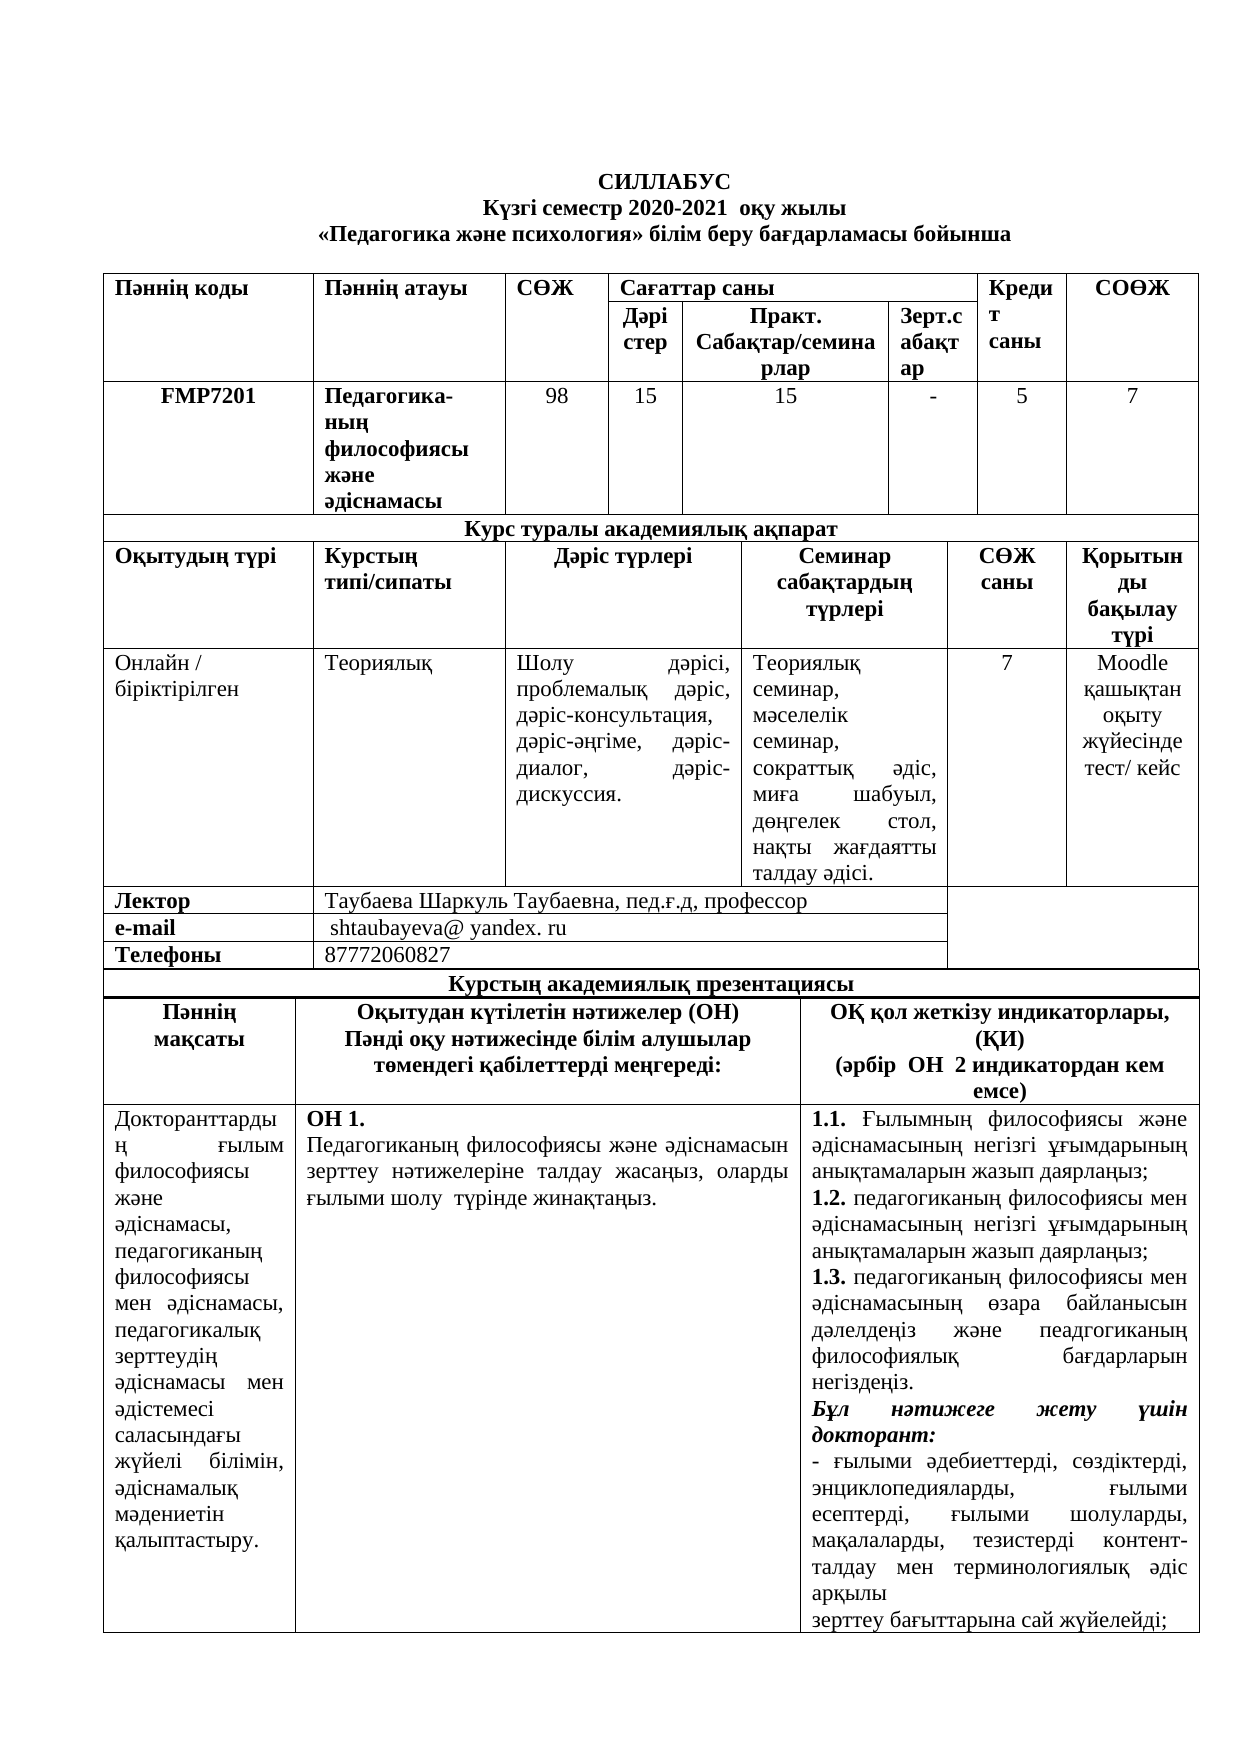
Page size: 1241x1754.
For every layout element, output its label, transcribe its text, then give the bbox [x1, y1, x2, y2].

text Күзгі семестр 2020-2021 оқу жылы [177, 194, 1152, 220]
table_cell shtaubayeva@ yandex. ru [314, 914, 947, 941]
table_cell Қорытынды бақылау түрі [1067, 542, 1198, 647]
table_cell Курстың типі/сипаты [314, 542, 505, 647]
table_cell Шолу дәрісі, проблемалық дәріс, дәріс-консультация, дәріс-әңгіме, дәріс-диалог, дәріс-дискуссия. [506, 649, 741, 886]
table_header СОӨЖ [1067, 274, 1198, 381]
table_cell 15 [683, 382, 888, 514]
table_cell Зерт.сабақтар [889, 302, 977, 381]
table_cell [104, 1105, 295, 1632]
table_header Сағаттар саны [609, 274, 977, 301]
table_header Пәннің коды [104, 274, 313, 381]
table_cell Дәрістер [609, 302, 682, 381]
table_cell Онлайн / біріктірілген [104, 649, 313, 886]
table_cell Таубаева Шаркуль Таубаевна, пед.ғ.д, профессор [314, 887, 947, 913]
table_cell [948, 887, 1198, 968]
table_cell 7 [948, 649, 1066, 886]
table_header Оқытудан күтілетін нәтижелер (ОН) Пәнді оқу нәтижесінде білім алушылар төмендегі қабілеттерді меңгереді: [296, 999, 800, 1104]
table_header Пәннің атауы [314, 274, 505, 381]
table_cell FMP7201 [104, 382, 313, 514]
text «Педагогика және психология» білім беру бағдарламасы бойынша [177, 220, 1152, 247]
table_cell Оқытудың түрі [104, 542, 313, 647]
table_cell 98 [506, 382, 608, 514]
table_cell СӨЖ саны [948, 542, 1066, 647]
table_cell 5 [978, 382, 1066, 514]
table_cell Курс туралы академиялық ақпарат [104, 515, 1198, 541]
table_cell - [889, 382, 977, 514]
table_cell 7 [1067, 382, 1198, 514]
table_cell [801, 1105, 1199, 1632]
table_cell Педагогика- ның философиясы және әдіснамасы [314, 382, 505, 514]
table_cell Дәріс түрлері [506, 542, 741, 647]
table_cell 87772060827 [314, 942, 947, 968]
table_cell Лектор [104, 887, 313, 913]
table_cell Moodle қашықтан оқыту жүйесінде тест/ кейс [1067, 649, 1198, 886]
table_cell Семинар сабақтардың түрлері [742, 542, 947, 647]
table_header СӨЖ [506, 274, 608, 381]
table_header ОҚ қол жеткізу индикаторлары, (ҚИ) (әрбір ОН 2 индикатордан кем емсе) [801, 999, 1199, 1104]
table_cell Теориялық [314, 649, 505, 886]
table_cell Практ. Сабақтар/семинарлар [683, 302, 888, 381]
table_header Кредит саны [978, 274, 1066, 381]
table_header Пәннің мақсаты [104, 999, 295, 1104]
text СИЛЛАБУС [177, 168, 1152, 194]
table_cell Телефоны [104, 942, 313, 968]
table_cell Теориялық семинар, мәселелік семинар, сократтық әдіс, миға шабуыл, дөңгелек стол, нақты жағдаятты талдау әдісі. [742, 649, 947, 886]
table_cell e-mail [104, 914, 313, 941]
table_cell 15 [609, 382, 682, 514]
table_header Курстың академиялық презентациясы [104, 970, 1199, 996]
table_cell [296, 1105, 800, 1632]
